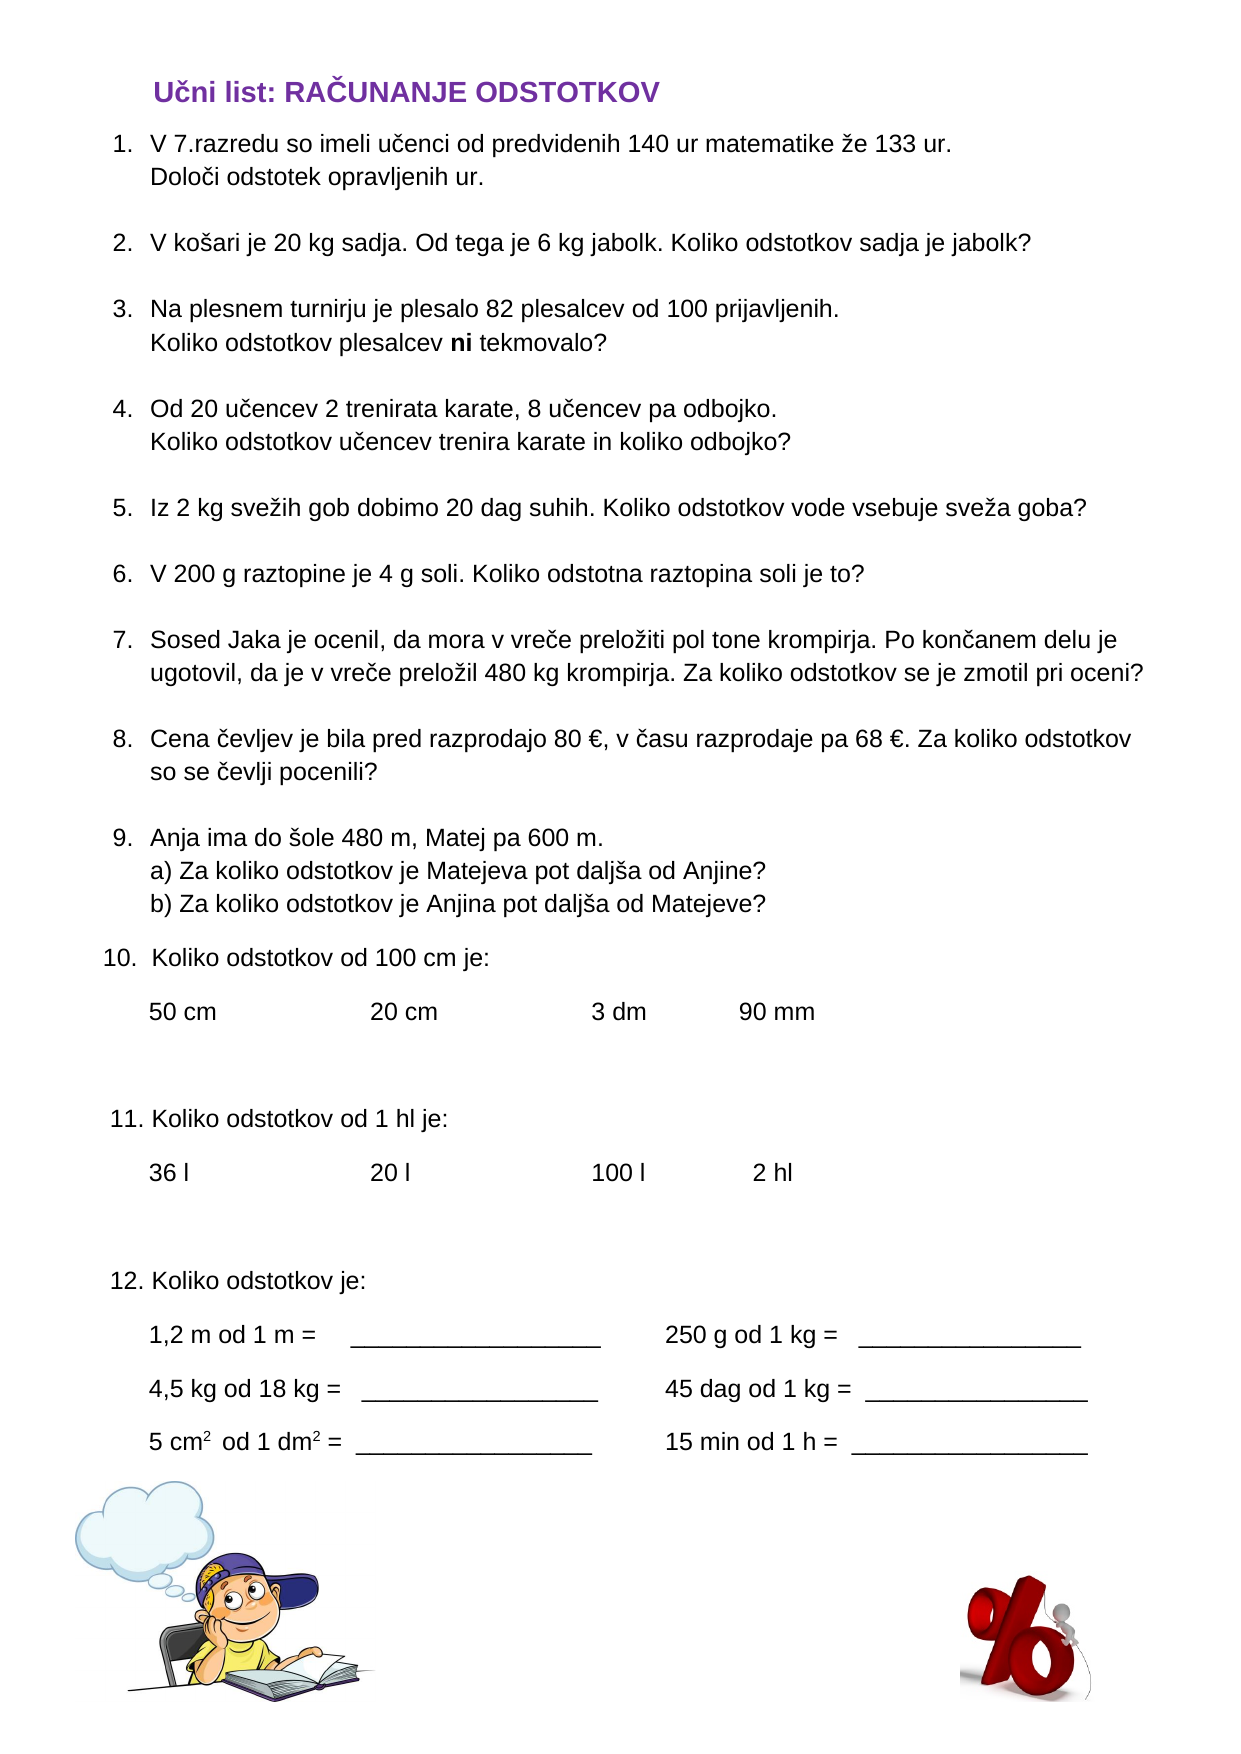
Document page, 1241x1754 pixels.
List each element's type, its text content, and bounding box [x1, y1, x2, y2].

list Cena čevljev je bila pred razprodajo 80 €, v času razprodaje pa 68 €. Za koliko odstotkov so se čevlji pocenili? [112, 724, 1165, 786]
text 5 cm2 od 1 dm2 = _________________ 15 min od 1 h = _________________ [75, 1427, 1165, 1456]
list V 7.razredu so imeli učenci od predvidenih 140 ur matematike že 133 ur. [112, 129, 1165, 158]
text 11. Koliko odstotkov od 1 hl je: [75, 1104, 1165, 1133]
text 36 l 20 l 100 l 2 hl [75, 1158, 1165, 1187]
list a) Za koliko odstotkov je Matejeva pot daljša od Anjine? [150, 856, 1165, 884]
list Koliko odstotkov plesalcev ni tekmovalo? [150, 327, 1165, 356]
text Učni list: RAČUNANJE ODSTOTKOV [75, 75, 1165, 108]
list Na plesnem turnirju je plesalo 82 plesalcev od 100 prijavljenih. [112, 294, 1165, 323]
text 50 cm 20 cm 3 dm 90 mm [75, 997, 1165, 1025]
picture [960, 1571, 1097, 1702]
text 12. Koliko odstotkov je: [75, 1266, 1165, 1294]
list V 200 g raztopine je 4 g soli. Koliko odstotna raztopina soli je to? [112, 559, 1165, 587]
text 10. Koliko odstotkov od 100 cm je: [75, 943, 1165, 971]
text 4,5 kg od 18 kg = _________________ 45 dag od 1 kg = ________________ [75, 1373, 1165, 1402]
list Določi odstotek opravljenih ur. [150, 162, 1165, 191]
list b) Za koliko odstotkov je Anjina pot daljša od Matejeve? [150, 889, 1165, 918]
list Sosed Jaka je ocenil, da mora v vreče preložiti pol tone krompirja. Po končanem delu je ugotovil, da je v vreče preložil 480 kg krompirja. Za koliko odstotkov se je zmotil pri oceni? [112, 625, 1165, 686]
list Iz 2 kg svežih gob dobimo 20 dag suhih. Koliko odstotkov vode vsebuje sveža goba? [112, 493, 1165, 521]
list Anja ima do šole 480 m, Matej pa 600 m. [112, 823, 1165, 852]
text 1,2 m od 1 m = __________________ 250 g od 1 kg = ________________ [75, 1320, 1165, 1348]
list Od 20 učencev 2 trenirata karate, 8 učencev pa odbojko. [112, 393, 1165, 422]
list Koliko odstotkov učencev trenira karate in koliko odbojko? [150, 427, 1165, 455]
picture [75, 1481, 376, 1702]
list V košari je 20 kg sadja. Od tega je 6 kg jabolk. Koliko odstotkov sadja je jabolk? [112, 228, 1165, 257]
